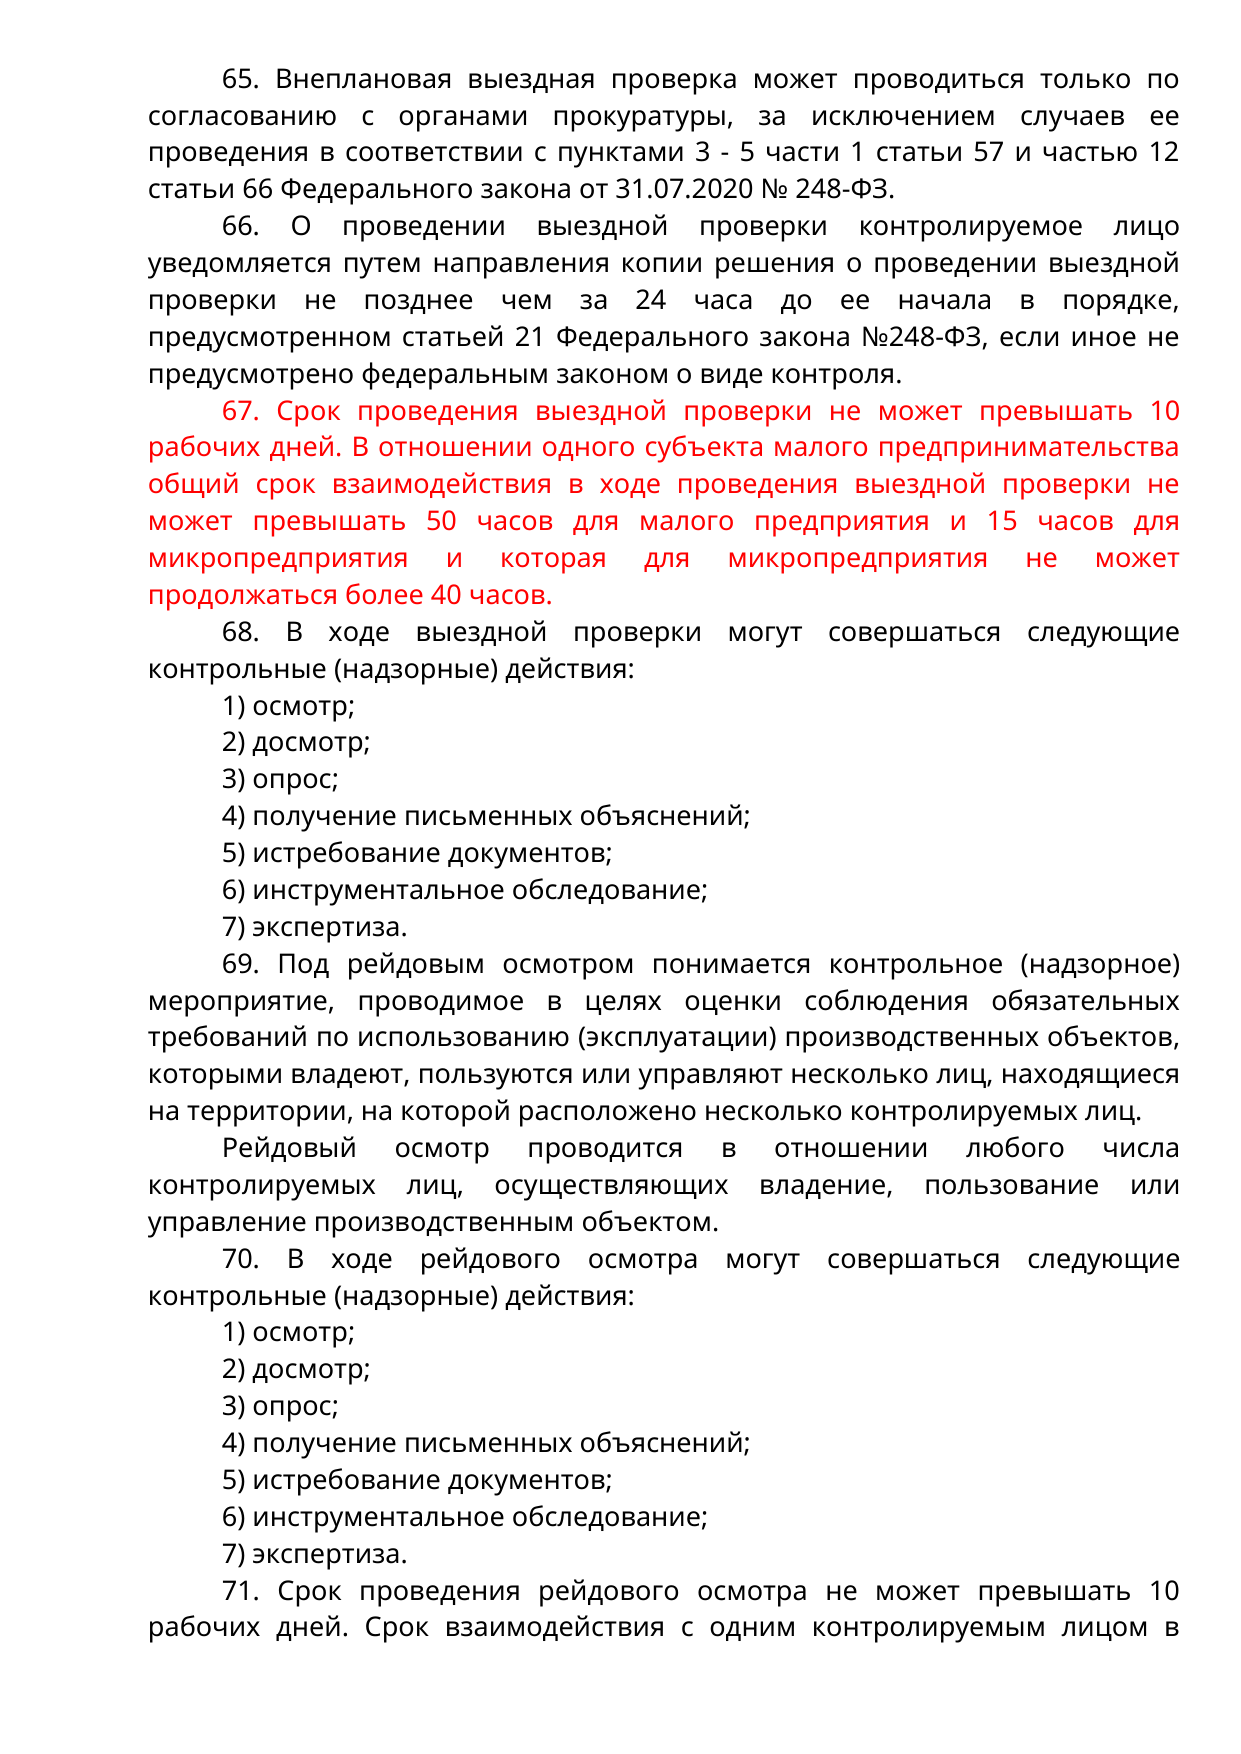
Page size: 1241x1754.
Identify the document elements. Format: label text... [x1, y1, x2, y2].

text 67. Срок проведения выездной проверки не может превышать 10 рабочих дней. В отношении одного субъекта малого предпринимательства общий срок взаимодействия в ходе проведения выездной проверки не может превышать 50 часов для малого предприятия и 15 часов для микропредприятия и которая для микропредприятия не может продолжаться более 40 часов. [148, 391, 1181, 612]
text Рейдовый осмотр проводится в отношении любого числа контролируемых лиц, осуществляющих владение, пользование или управление производственным объектом. [148, 1128, 1181, 1239]
text 68. В ходе выездной проверки могут совершаться следующие контрольные (надзорные) действия: [148, 612, 1181, 686]
text 7) экспертиза. [148, 907, 1181, 944]
text 65. Внеплановая выездная проверка может проводиться только по согласованию с органами прокуратуры, за исключением случаев ее проведения в соответствии с пунктами 3 - 5 части 1 статьи 57 и частью 12 статьи 66 Федерального закона от 31.07.2020 № 248-ФЗ. [148, 59, 1181, 207]
text 4) получение письменных объяснений; [148, 797, 1181, 833]
text 2) досмотр; [148, 1350, 1181, 1387]
text 69. Под рейдовым осмотром понимается контрольное (надзорное) мероприятие, проводимое в целях оценки соблюдения обязательных требований по использованию (эксплуатации) производственных объектов, которыми владеют, пользуются или управляют несколько лиц, находящиеся на территории, на которой расположено несколько контролируемых лиц. [148, 944, 1181, 1128]
text 2) досмотр; [148, 723, 1181, 760]
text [148, 1571, 1181, 1645]
text 3) опрос; [148, 760, 1181, 797]
text 6) инструментальное обследование; [148, 870, 1181, 907]
text 66. О проведении выездной проверки контролируемое лицо уведомляется путем направления копии решения о проведении выездной проверки не позднее чем за 24 часа до ее начала в порядке, предусмотренном статьей 21 Федерального закона №248-ФЗ, если иное не предусмотрено федеральным законом о виде контроля. [148, 207, 1181, 391]
text 5) истребование документов; [148, 1460, 1181, 1497]
text 4) получение письменных объяснений; [148, 1423, 1181, 1460]
text 7) экспертиза. [148, 1534, 1181, 1571]
text 6) инструментальное обследование; [148, 1497, 1181, 1534]
text 3) опрос; [148, 1387, 1181, 1423]
text 70. В ходе рейдового осмотра могут совершаться следующие контрольные (надзорные) действия: [148, 1239, 1181, 1313]
text 1) осмотр; [148, 1313, 1181, 1350]
text 5) истребование документов; [148, 833, 1181, 870]
text 1) осмотр; [148, 686, 1181, 723]
